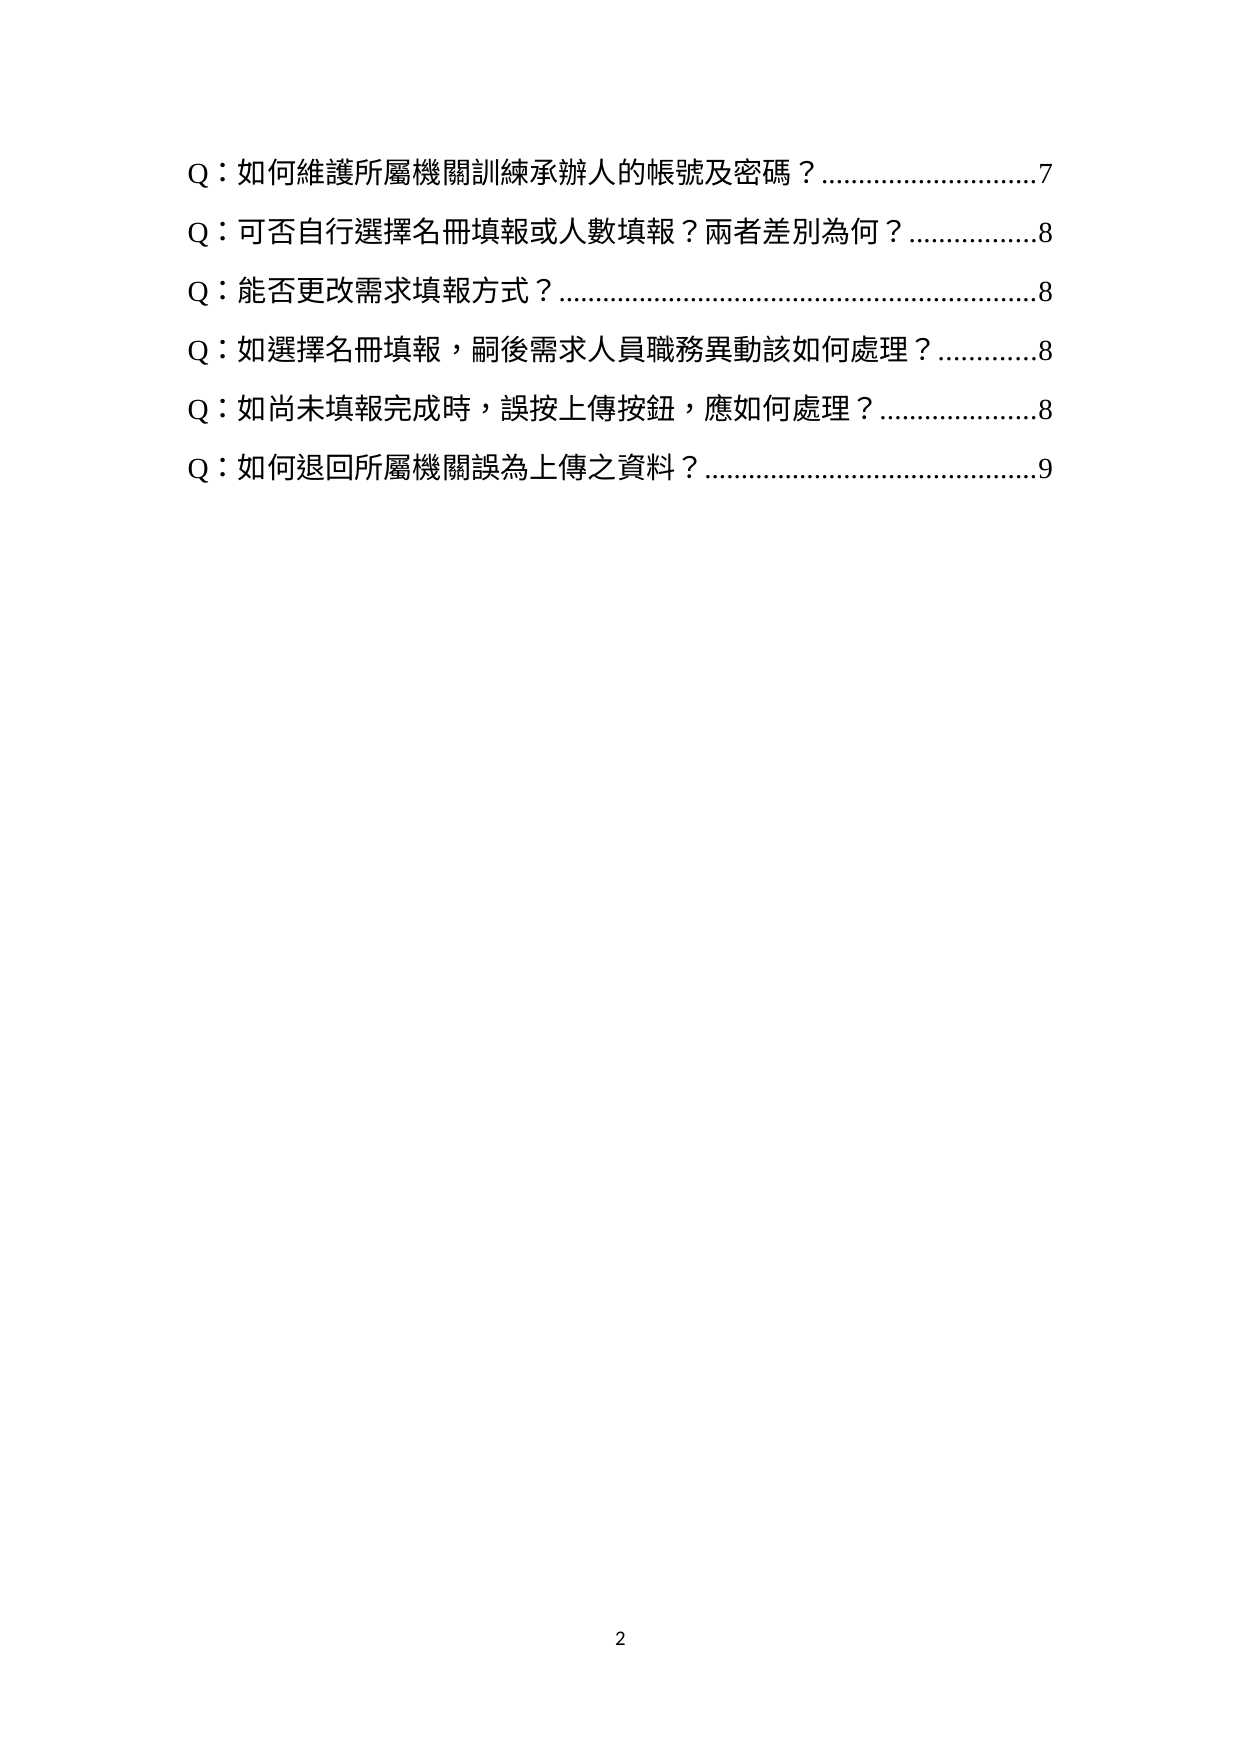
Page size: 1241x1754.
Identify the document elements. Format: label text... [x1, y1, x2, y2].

text Q：能否更改需求填報方式？ 8 [187, 268, 1053, 310]
text Q：如選擇名冊填報，嗣後需求人員職務異動該如何處理？ 8 [187, 327, 1053, 369]
text Q：如尚未填報完成時，誤按上傳按鈕，應如何處理？ 8 [187, 386, 1053, 428]
text Q：如何維護所屬機關訓練承辦人的帳號及密碼？ 7 [187, 150, 1053, 192]
text Q：如何退回所屬機關誤為上傳之資料？ 9 [187, 445, 1053, 487]
text Q：可否自行選擇名冊填報或人數填報？兩者差別為何？ 8 [187, 209, 1053, 251]
